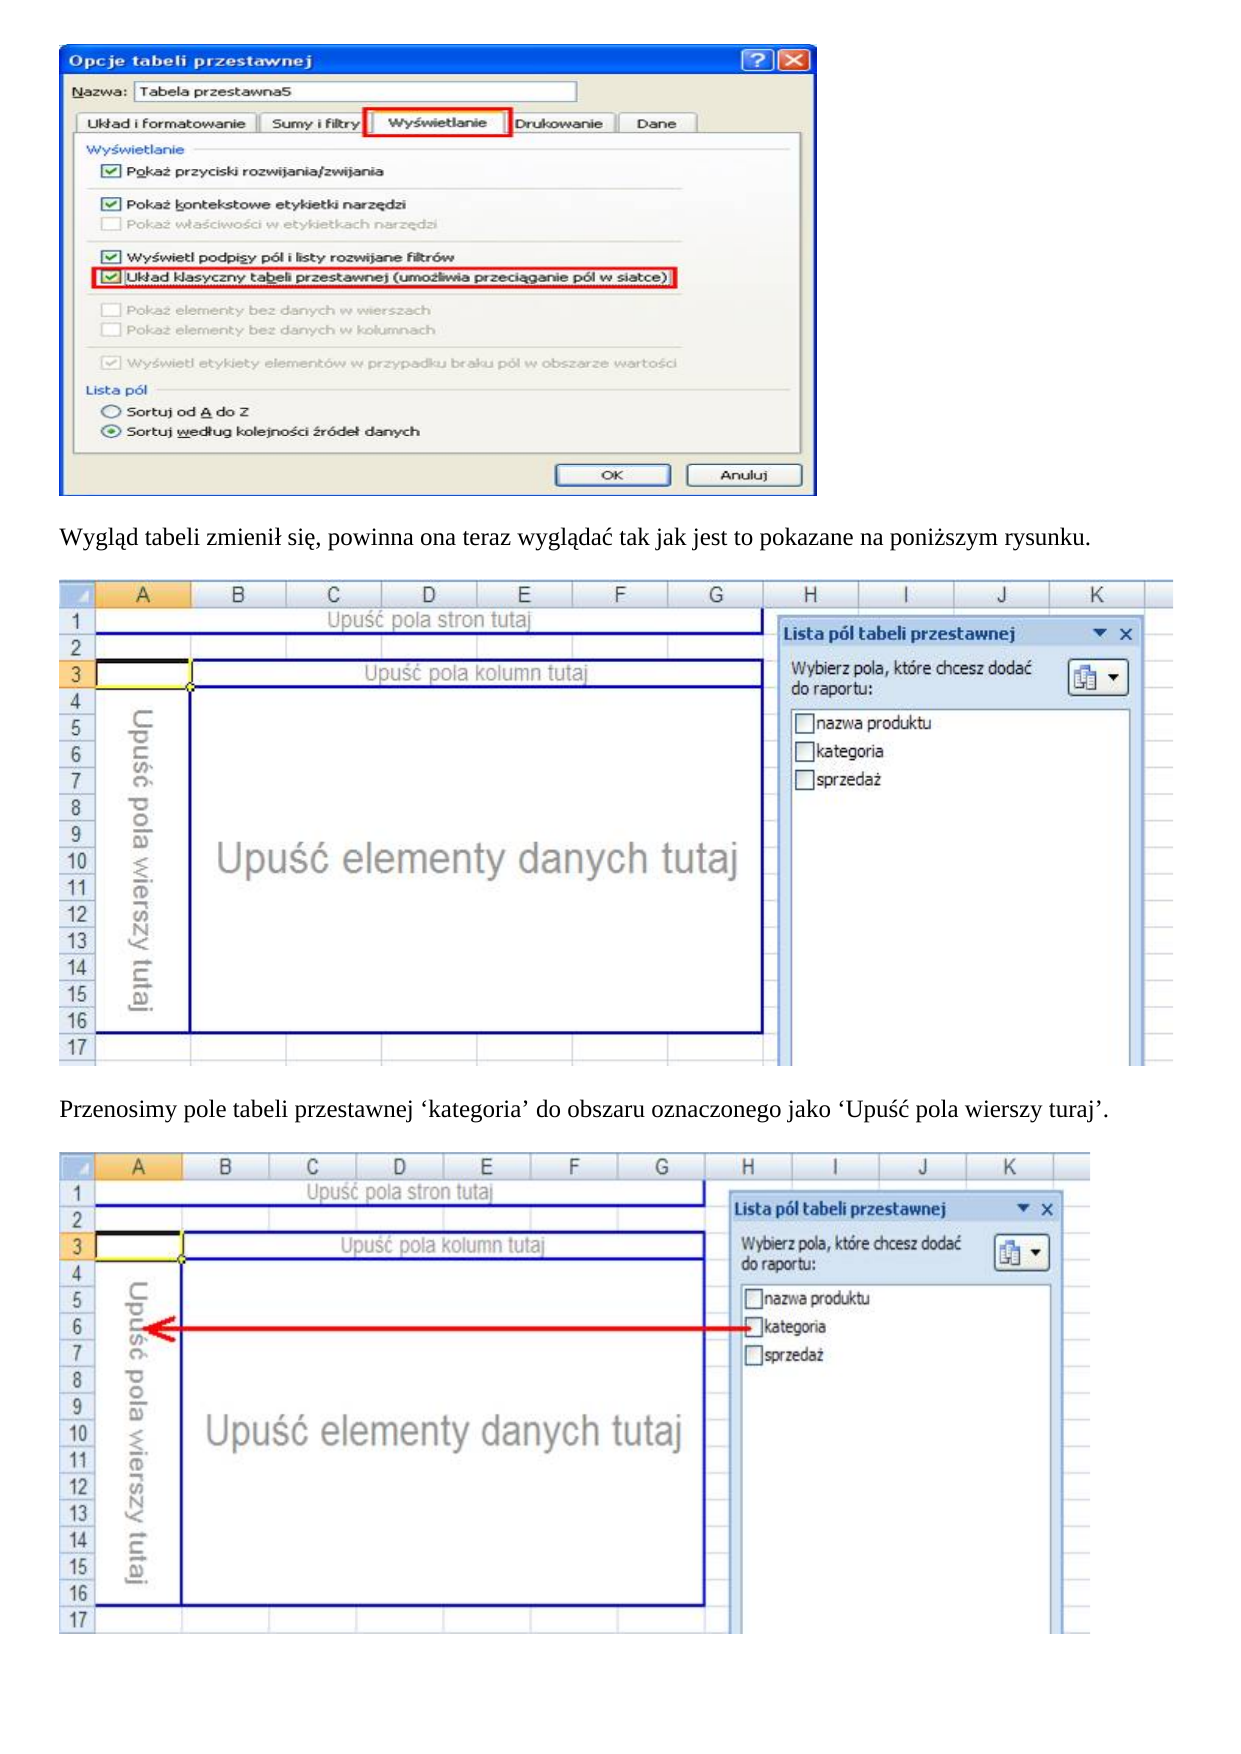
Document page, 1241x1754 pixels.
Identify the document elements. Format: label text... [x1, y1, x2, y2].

text Przenosimy pole tabeli przestawnej ‘kategoria’ do obszaru oznaczonego jako ‘Upuść pola wierszy turaj’. [59, 1094, 1167, 1123]
text Wygląd tabeli zmienił się, powinna ona teraz wyglądać tak jak jest to pokazane na poniższym rysunku. [59, 522, 1167, 551]
picture [59, 44, 817, 496]
picture [59, 579, 1174, 1066]
picture [59, 1152, 1091, 1634]
